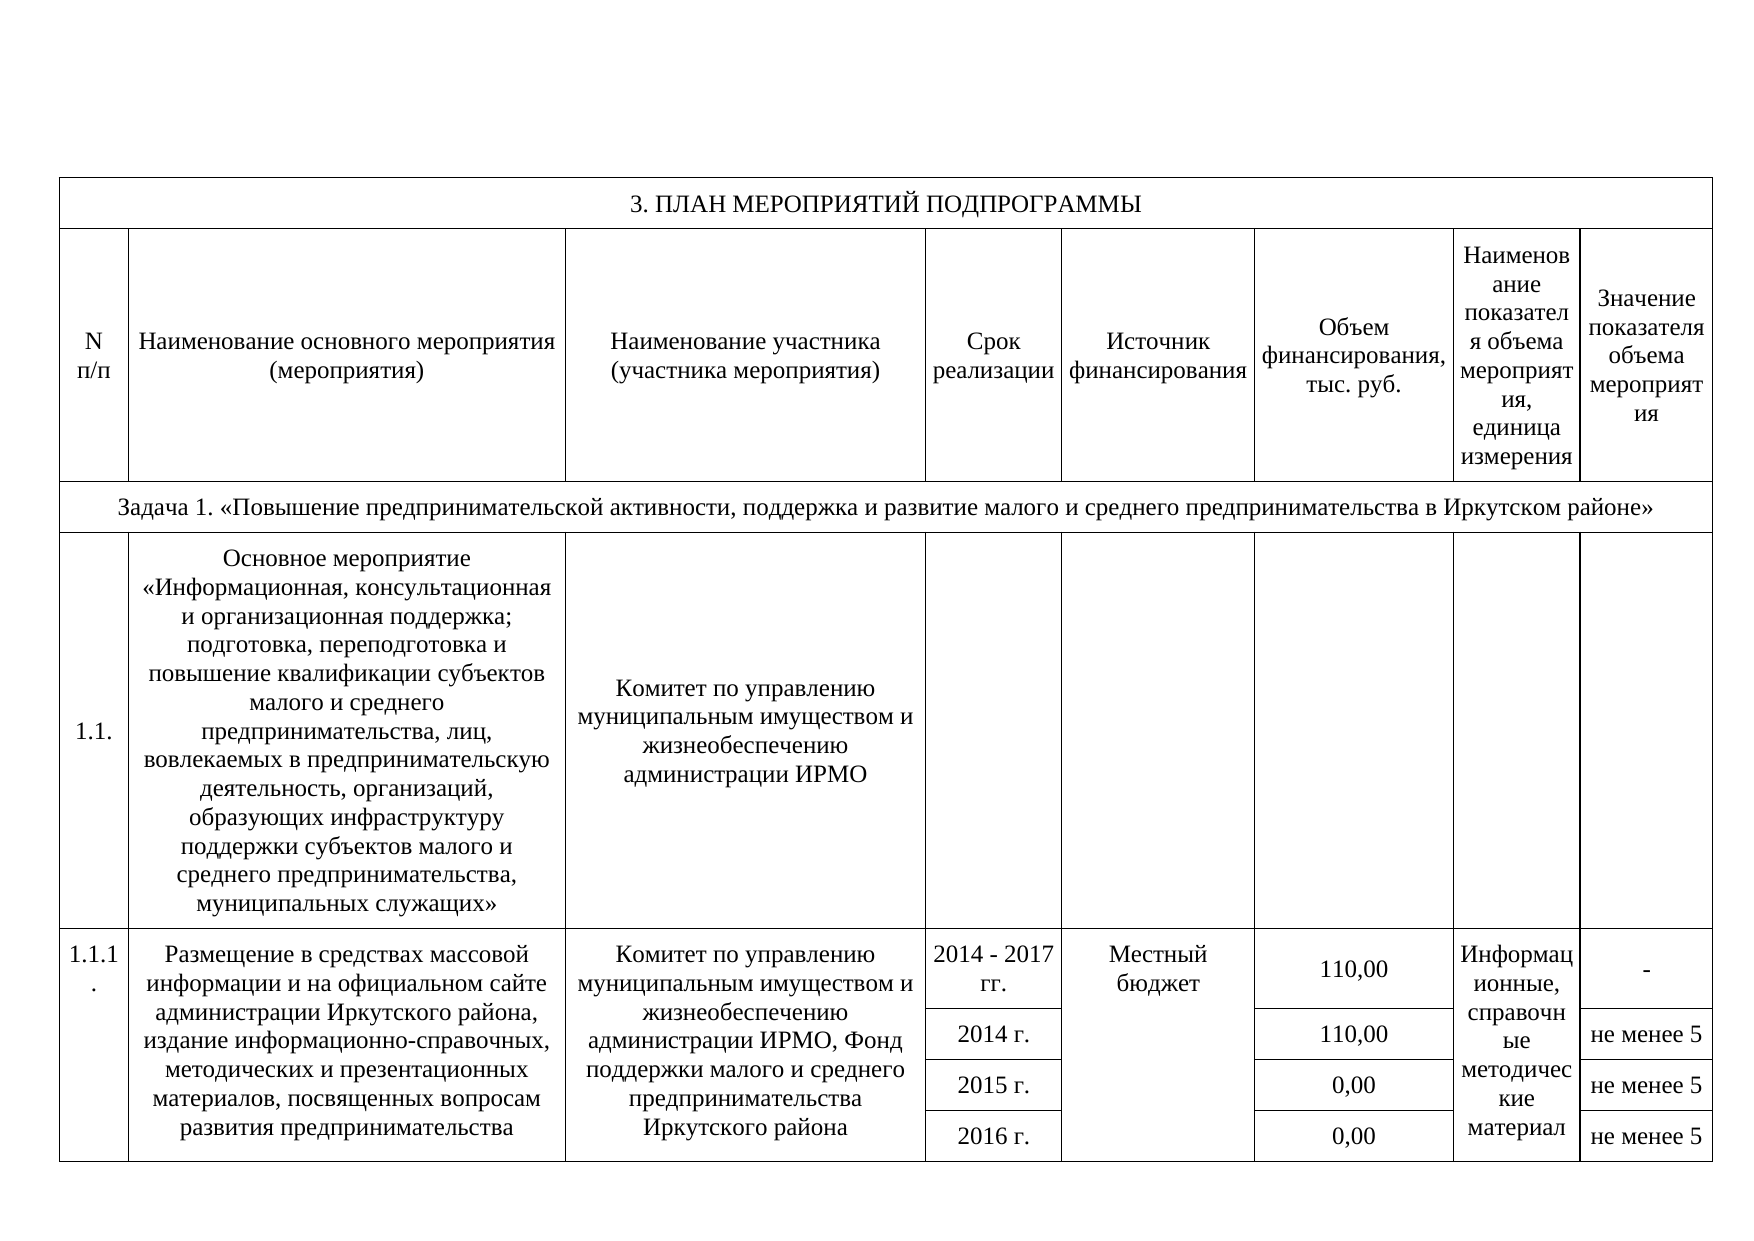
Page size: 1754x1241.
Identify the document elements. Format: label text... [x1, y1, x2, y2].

table_cell Основное мероприятие «Информационная, консультационная и организационная поддержка; подготовка, переподготовка и повышение квалификации субъектов малого и среднего предпринимательства, лиц, вовлекаемых в предпринимательскую деятельность, организаций, образующих инфраструктуру поддержки субъектов малого и среднего предпринимательства, муниципальных служащих» [129, 533, 565, 928]
table_cell N п/п [60, 229, 128, 481]
table_cell не менее 5 [1581, 1060, 1712, 1109]
table_cell 0,00 [1255, 1111, 1453, 1161]
table_cell [1581, 533, 1712, 928]
table_cell 2016 г. [926, 1111, 1061, 1161]
table_cell не менее 5 [1581, 1111, 1712, 1161]
table_cell 2014 - 2017 гг. [926, 929, 1061, 1007]
table_cell 2015 г. [926, 1060, 1061, 1109]
table_cell 110,00 [1255, 929, 1453, 1007]
table_cell Наименование основного мероприятия (мероприятия) [129, 229, 565, 481]
table_cell Объем финансирования, тыс. руб. [1255, 229, 1453, 481]
table_cell 110,00 [1255, 1009, 1453, 1058]
table_cell Информационные, справочные методические материалы/ед. [1454, 929, 1579, 1161]
table_cell Комитет по управлению муниципальным имуществом и жизнеобеспечению администрации ИРМО, Фонд поддержки малого и среднего предпринимательства Иркутского района [566, 929, 925, 1161]
table_cell Местный бюджет [1062, 929, 1254, 1161]
table_cell Источник финансирования [1062, 229, 1254, 481]
table_cell не менее 5 [1581, 1009, 1712, 1058]
table_cell Наименование показателя объема мероприятия, единица измерения [1454, 229, 1579, 481]
table_cell - [1581, 929, 1712, 1007]
table_cell Наименование участника (участника мероприятия) [566, 229, 925, 481]
table_cell [926, 533, 1061, 928]
table_cell Задача 1. «Повышение предпринимательской активности, поддержка и развитие малого и среднего предпринимательства в Иркутском районе» [60, 482, 1712, 532]
table_cell 0,00 [1255, 1060, 1453, 1109]
table_cell Размещение в средствах массовой информации и на официальном сайте администрации Иркутского района, издание информационно-справочных, методических и презентационных материалов, посвященных вопросам развития предпринимательства [129, 929, 565, 1161]
table_cell 1.1.1. [60, 929, 128, 1161]
table_header 3. ПЛАН МЕРОПРИЯТИЙ ПОДПРОГРАММЫ [60, 178, 1712, 228]
table_cell 2014 г. [926, 1009, 1061, 1058]
table_cell [1255, 533, 1453, 928]
table_cell 1.1. [60, 533, 128, 928]
table_cell Комитет по управлению муниципальным имуществом и жизнеобеспечению администрации ИРМО [566, 533, 925, 928]
table_cell Срок реализации [926, 229, 1061, 481]
table_cell [1062, 533, 1254, 928]
table_cell [1454, 533, 1579, 928]
table_cell Значение показателя объема мероприятия [1581, 229, 1712, 481]
